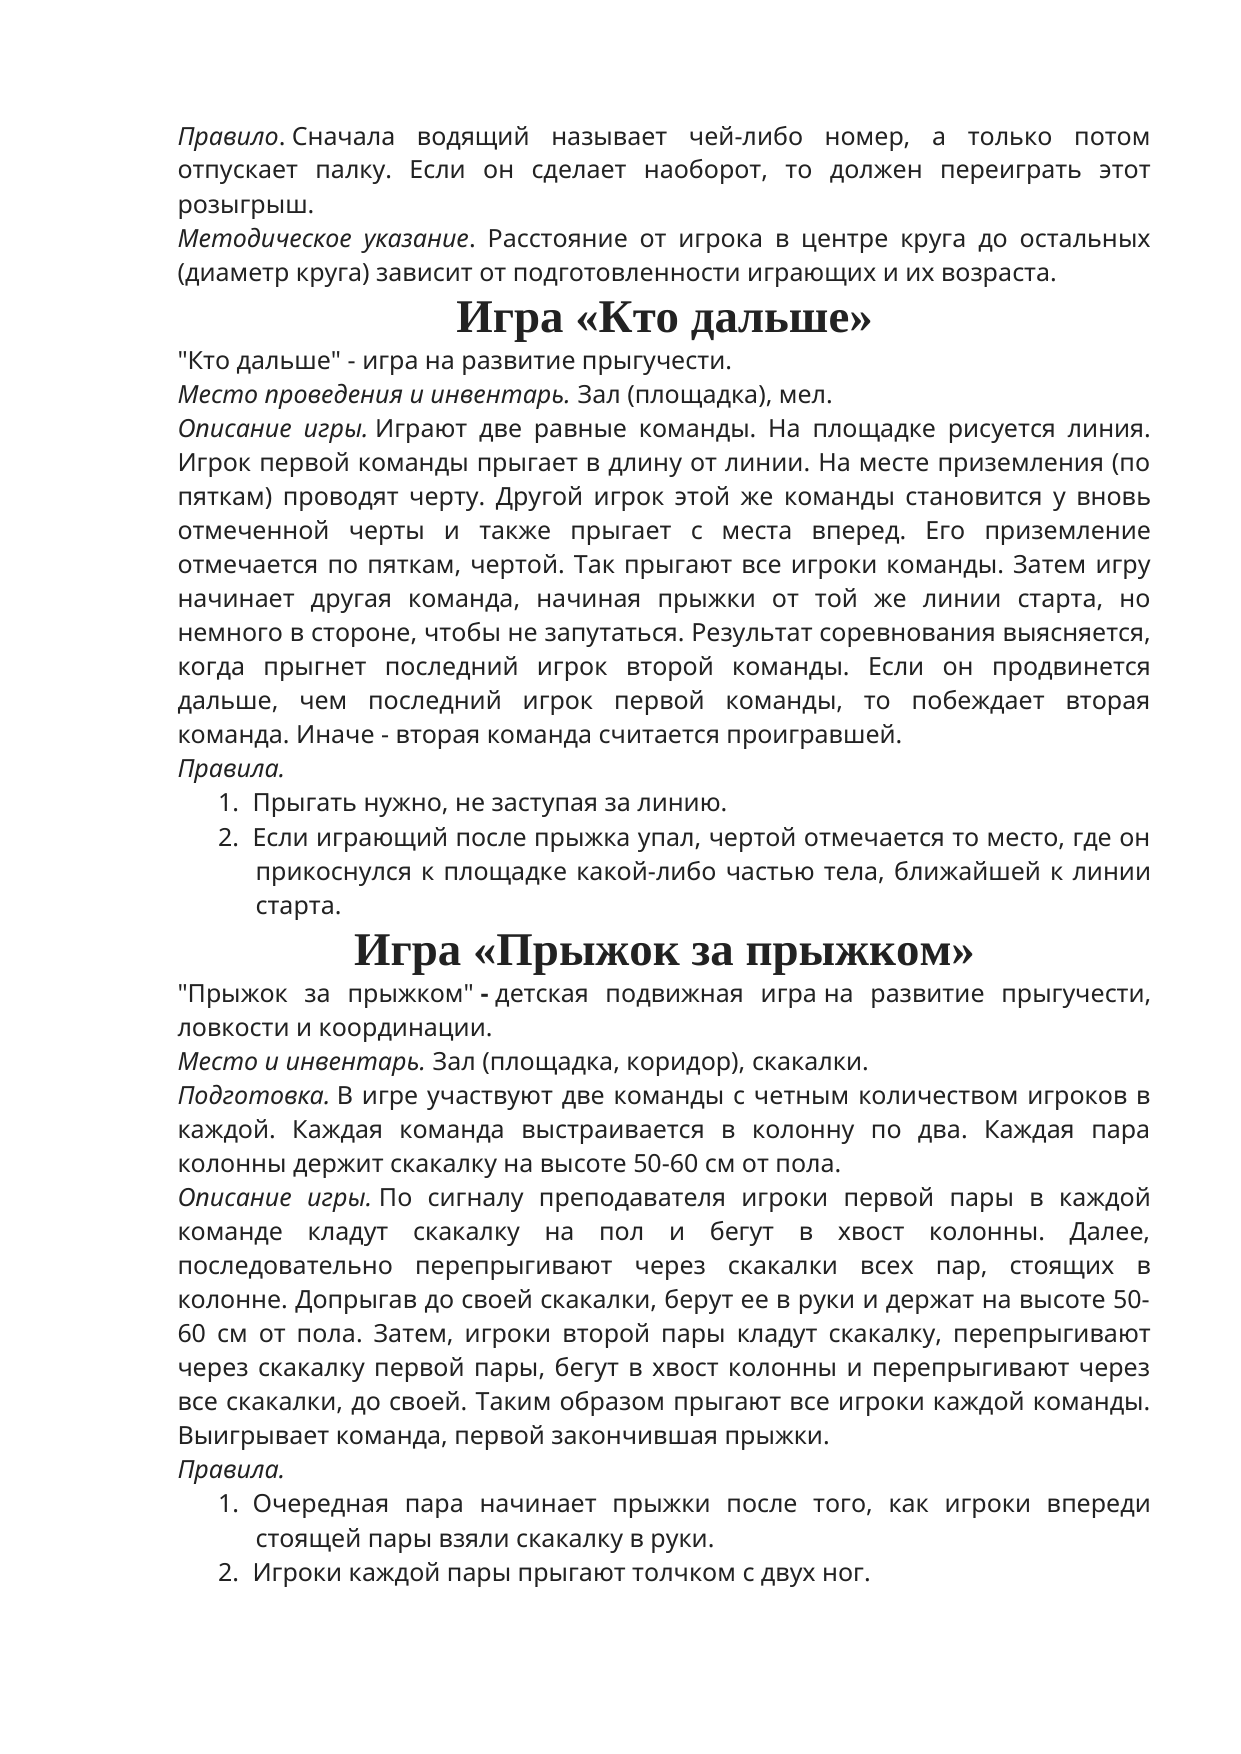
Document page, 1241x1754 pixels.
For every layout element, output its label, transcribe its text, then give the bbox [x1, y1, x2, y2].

text Место и инвентарь. Зал (площадка, коридор), скакалки. [177, 1043, 1152, 1077]
text Методическое указание. Расстояние от игрока в центре круга до остальных (диаметр круга) зависит от подготовленности играющих и их возраста. [177, 220, 1152, 288]
list Очередная пара начинает прыжки после того, как игроки впереди стоящей пары взяли скакалку в руки. [218, 1486, 1152, 1554]
text Описание игры. По сигналу преподавателя игроки первой пары в каждой команде кладут скакалку на пол и бегут в хвост колонны. Далее, последовательно перепрыгивают через скакалки всех пар, стоящих в колонне. Допрыгав до своей скакалки, берут ее в руки и держат на высоте 50-60 см от пола. Затем, игроки второй пары кладут скакалку, перепрыгивают через скакалку первой пары, бегут в хвост колонны и перепрыгивают через все скакалки, до своей. Таким образом прыгают все игроки каждой команды. Выигрывает команда, первой закончившая прыжки. [177, 1179, 1152, 1452]
list Прыгать нужно, не заступая за линию. [218, 785, 1152, 819]
list Если играющий после прыжка упал, чертой отмечается то место, где он прикоснулся к площадке какой-либо частью тела, ближайшей к линии старта. [218, 819, 1152, 921]
text Правило. Сначала водящий называет чей-либо номер, а только потом отпускает палку. Если он сделает наоборот, то должен переиграть этот розыгрыш. [177, 118, 1152, 220]
list Игроки каждой пары прыгают толчком с двух ног. [218, 1554, 1152, 1588]
text Подготовка. В игре участвуют две команды с четным количеством игроков в каждой. Каждая команда выстраивается в колонну по два. Каждая пара колонны держит скакалку на высоте 50-60 см от пола. [177, 1077, 1152, 1179]
text "Прыжок за прыжком" - детская подвижная игра на развитие прыгучести, ловкости и координации. [177, 975, 1152, 1043]
text Игра «Прыжок за прыжком» [177, 921, 1152, 975]
text Место проведения и инвентарь. Зал (площадка), мел. [177, 376, 1152, 410]
text Правила. [177, 751, 1152, 785]
text Описание игры. Играют две равные команды. На площадке рисуется линия. Игрок первой команды прыгает в длину от линии. На месте приземления (по пяткам) проводят черту. Другой игрок этой же команды становится у вновь отмеченной черты и также прыгает с места вперед. Его приземление отмечается по пяткам, чертой. Так прыгают все игроки команды. Затем игру начинает другая команда, начиная прыжки от той же линии старта, но немного в стороне, чтобы не запутаться. Результат соревнования выясняется, когда прыгнет последний игрок второй команды. Если он продвинется дальше, чем последний игрок первой команды, то побеждает вторая команда. Иначе - вторая команда считается проигравшей. [177, 410, 1152, 751]
text Правила. [177, 1452, 1152, 1486]
text Игра «Кто дальше» [177, 288, 1152, 342]
text "Кто дальше" - игра на развитие прыгучести. [177, 342, 1152, 376]
